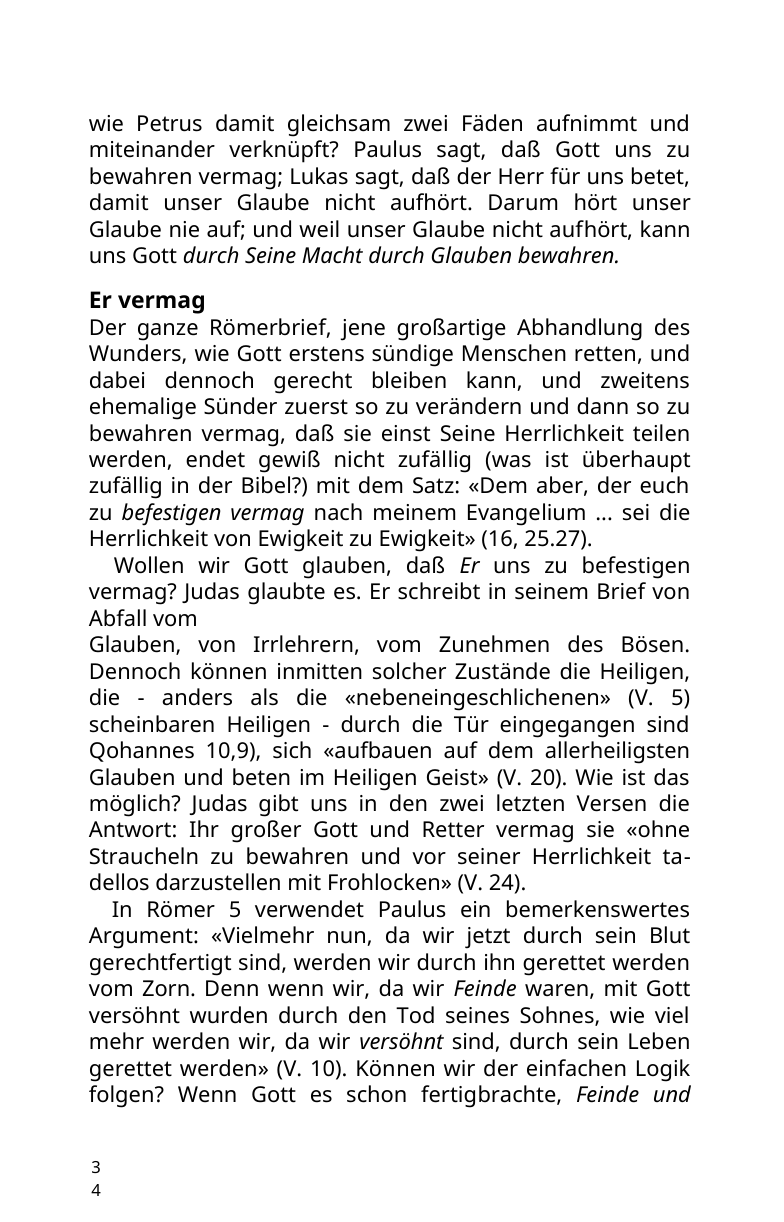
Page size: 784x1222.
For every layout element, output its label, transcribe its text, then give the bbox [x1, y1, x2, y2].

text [89, 110, 691, 269]
text Der ganze Römerbrief, jene großartige Abhandlung des Wunders, wie Gott erstens sündige Menschen retten, und dabei dennoch gerecht bleiben kann, und zweitens ehemalige Sünder zuerst so zu verändern und dann so zu bewahren vermag, daß sie einst Seine Herrlichkeit teilen werden, endet gewiß nicht zufällig (was ist überhaupt zufällig in der Bibel?) mit dem Satz: «Dem aber, der euch zu befestigen vermag nach meinem Evangelium ... sei die Herrlichkeit von Ewigkeit zu Ewigkeit» (16, 25.27). [89, 314, 691, 552]
text Glauben, von Irrlehrern, vom Zunehmen des Bösen. Dennoch können inmitten solcher Zustände die Heiligen, die - anders als die «nebeneingeschlichenen» (V. 5) scheinbaren Heiligen - durch die Tür eingegangen sind Qohannes 10,9), sich «aufbauen auf dem allerheiligsten Glauben und beten im Heiligen Geist» (V. 20). Wie ist das möglich? Judas gibt uns in den zwei letzten Versen die Antwort: Ihr großer Gott und Retter vermag sie «ohne Straucheln zu bewahren und vor seiner Herrlichkeit tadellos darzustellen mit Frohlocken» (V. 24). [89, 632, 691, 896]
text Er vermag [89, 288, 691, 314]
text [89, 896, 691, 1108]
text Wollen wir Gott glauben, daß Er uns zu befestigen vermag? Judas glaubte es. Er schreibt in seinem Brief von Abfall vom [89, 552, 691, 632]
